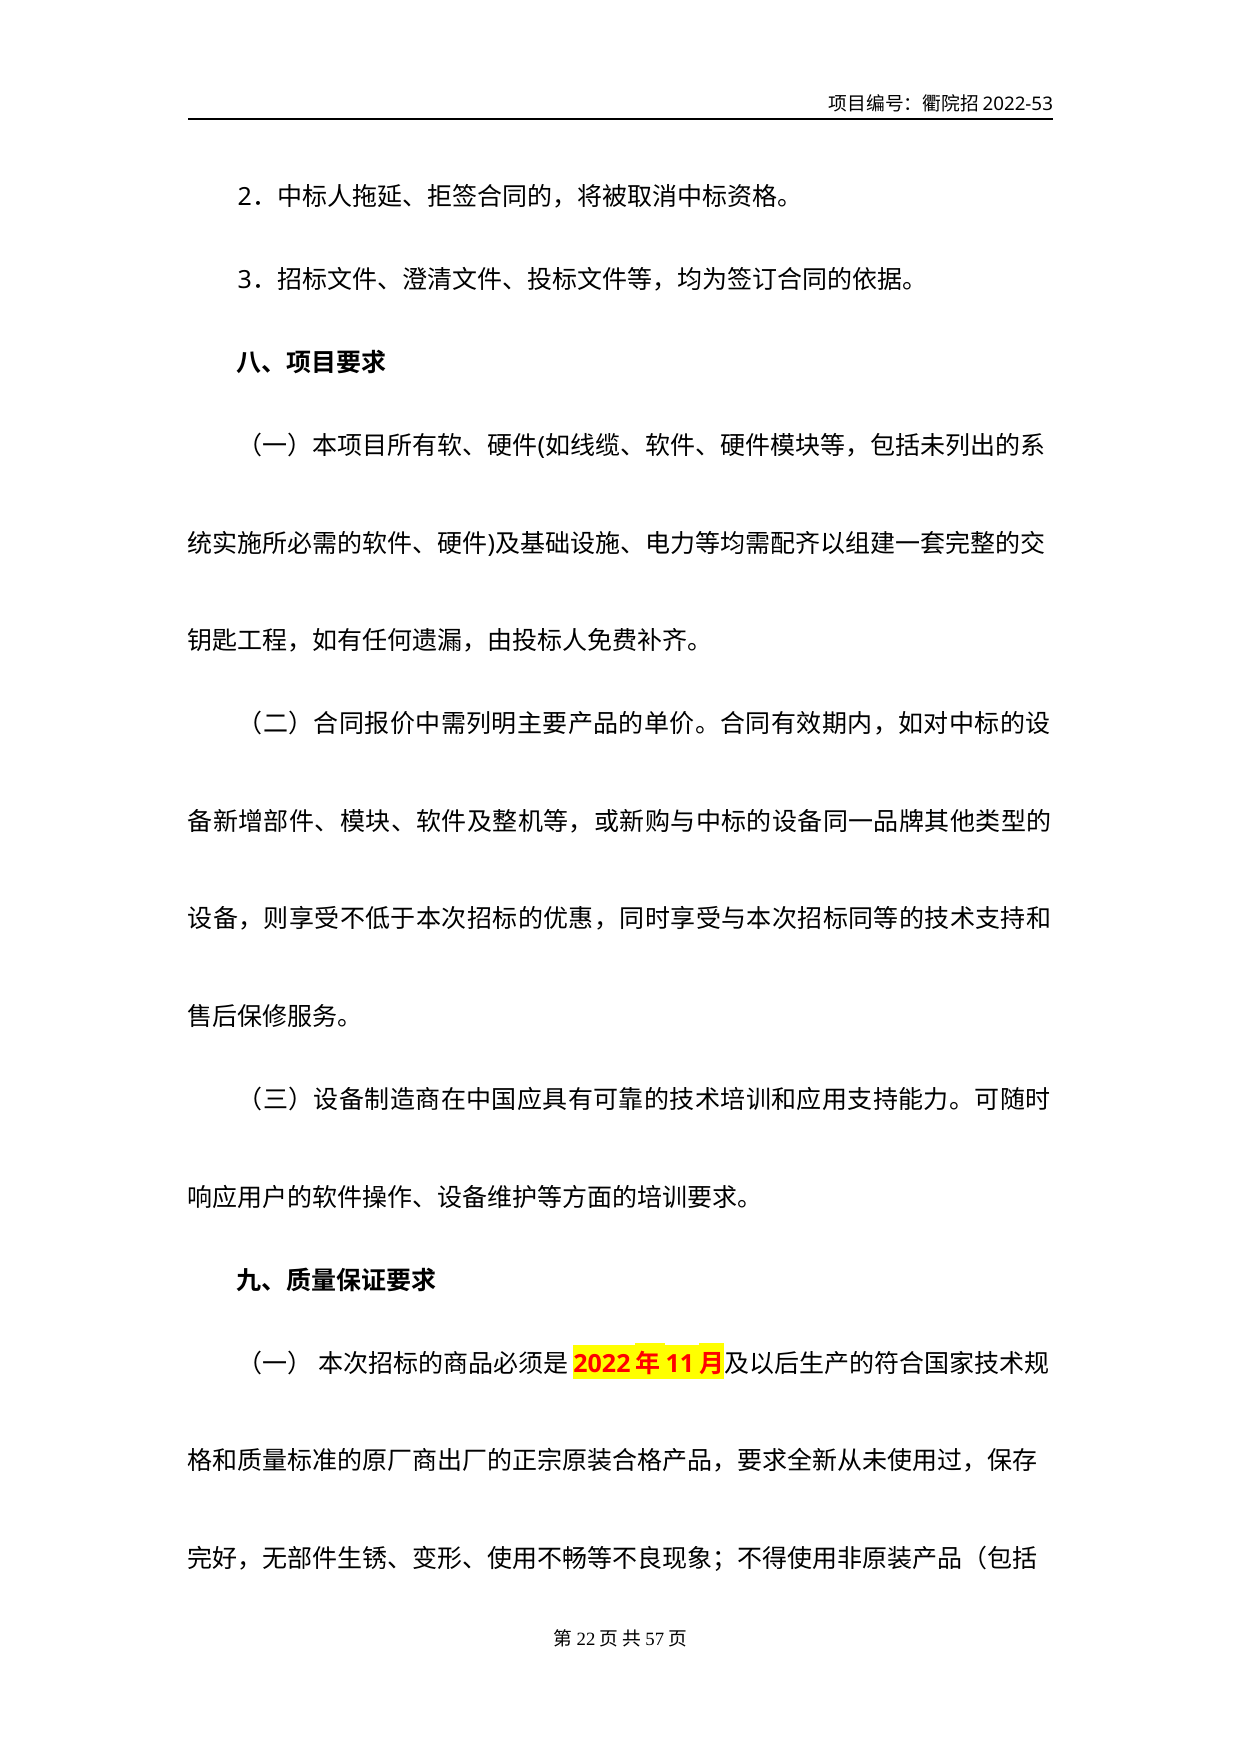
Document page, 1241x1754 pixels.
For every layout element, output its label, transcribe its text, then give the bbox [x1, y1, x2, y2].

text 2．中标人拖延、拒签合同的，将被取消中标资格。 [187, 162, 1053, 227]
text （三）设备制造商在中国应具有可靠的技术培训和应用支持能力。可随时响应用户的软件操作、设备维护等方面的培训要求。 [187, 1065, 1053, 1228]
text 3．招标文件、澄清文件、投标文件等，均为签订合同的依据。 [187, 245, 1053, 310]
text （二）合同报价中需列明主要产品的单价。合同有效期内，如对中标的设备新增部件、模块、软件及整机等，或新购与中标的设备同一品牌其他类型的设备，则享受不低于本次招标的优惠，同时享受与本次招标同等的技术支持和售后保修服务。 [187, 689, 1053, 1047]
text （一）本项目所有软、硬件(如线缆、软件、硬件模块等，包括未列出的系统实施所必需的软件、硬件)及基础设施、电力等均需配齐以组建一套完整的交钥匙工程，如有任何遗漏，由投标人免费补齐。 [187, 411, 1053, 671]
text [187, 1329, 1053, 1589]
text 八、项目要求 [187, 328, 1053, 393]
text 九、质量保证要求 [187, 1246, 1053, 1311]
